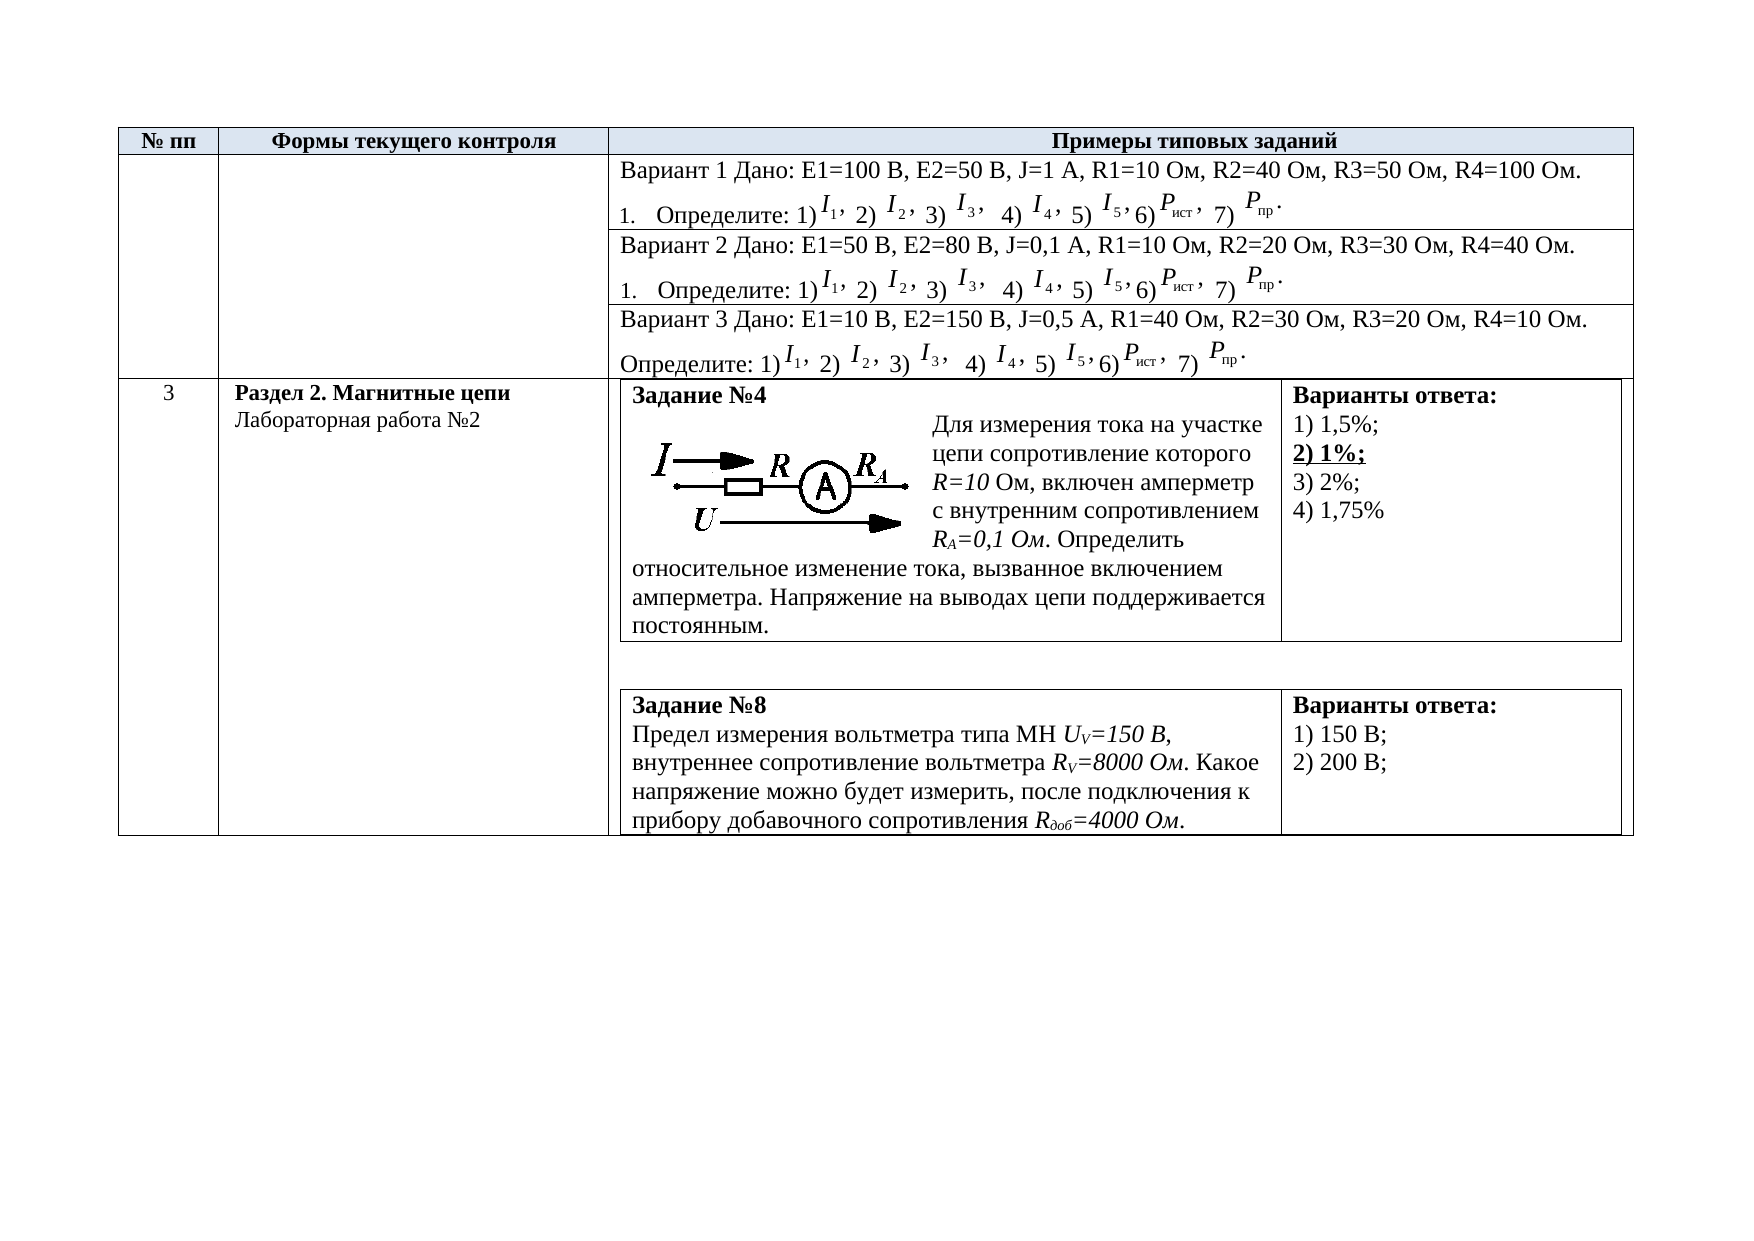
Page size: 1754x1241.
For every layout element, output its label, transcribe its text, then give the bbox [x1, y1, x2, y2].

table_header Примеры типовых заданий [609, 128, 1633, 154]
table_cell [609, 379, 1633, 835]
table_header № пп [119, 128, 218, 154]
table_cell 3 [119, 379, 218, 835]
table_cell Раздел 2. Магнитные цепи Лабораторная работа №2 [219, 379, 608, 835]
table_cell Вариант 2 Дано: Е1=50 В, Е2=80 В, J=0,1 А, R1=10 Ом, R2=20 Ом, R3=30 Ом, R4=40 Ом. Определите: 1) 2) 3) 4) 5) 6) 7) [609, 230, 1633, 303]
table_cell Вариант 1 Дано: Е1=100 В, Е2=50 В, J=1 А, R1=10 Ом, R2=40 Ом, R3=50 Ом, R4=100 Ом. Определите: 1) 2) 3) 4) 5) 6) 7) [609, 155, 1633, 229]
table_cell [119, 155, 218, 378]
table_header Формы текущего контроля [219, 128, 608, 154]
table_cell Вариант 3 Дано: Е1=10 В, Е2=150 В, J=0,5 А, R1=40 Ом, R2=30 Ом, R3=20 Ом, R4=10 Ом. Определите: 1) 2) 3) 4) 5) 6) 7) [609, 305, 1633, 378]
picture [650, 437, 914, 537]
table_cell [219, 155, 608, 378]
